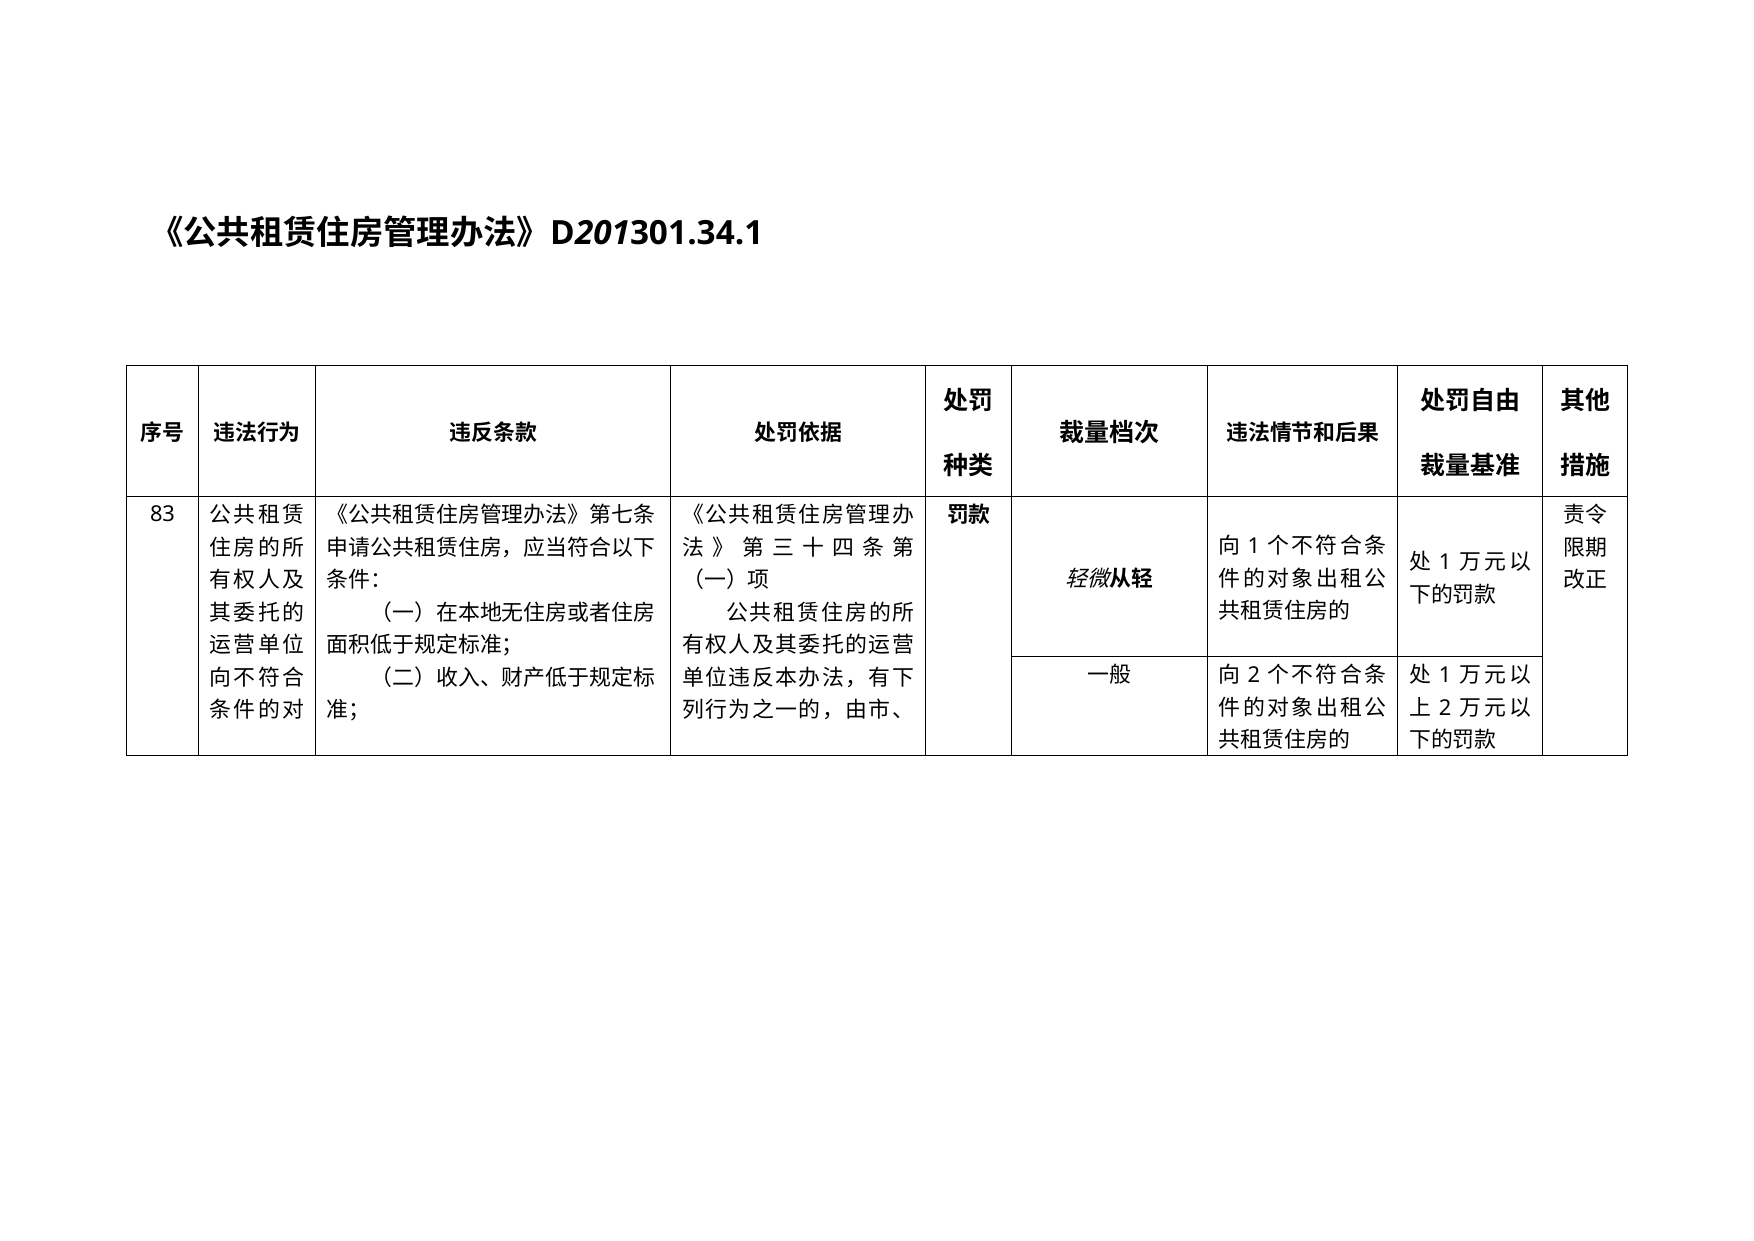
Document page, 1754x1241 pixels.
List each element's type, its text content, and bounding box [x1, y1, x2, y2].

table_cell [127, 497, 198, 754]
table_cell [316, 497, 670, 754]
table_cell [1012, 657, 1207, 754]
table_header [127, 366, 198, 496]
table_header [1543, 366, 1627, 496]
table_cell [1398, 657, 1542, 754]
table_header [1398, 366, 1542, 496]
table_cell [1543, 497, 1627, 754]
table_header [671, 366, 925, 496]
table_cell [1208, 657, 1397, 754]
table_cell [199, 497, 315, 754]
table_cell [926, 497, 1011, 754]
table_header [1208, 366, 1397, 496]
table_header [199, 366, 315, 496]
subtitle 《公共租赁住房管理办法》D201301.34.1 [150, 198, 1604, 263]
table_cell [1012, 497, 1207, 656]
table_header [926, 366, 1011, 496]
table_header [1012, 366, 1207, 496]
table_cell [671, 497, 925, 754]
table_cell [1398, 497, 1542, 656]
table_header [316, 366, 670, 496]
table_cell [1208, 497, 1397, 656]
